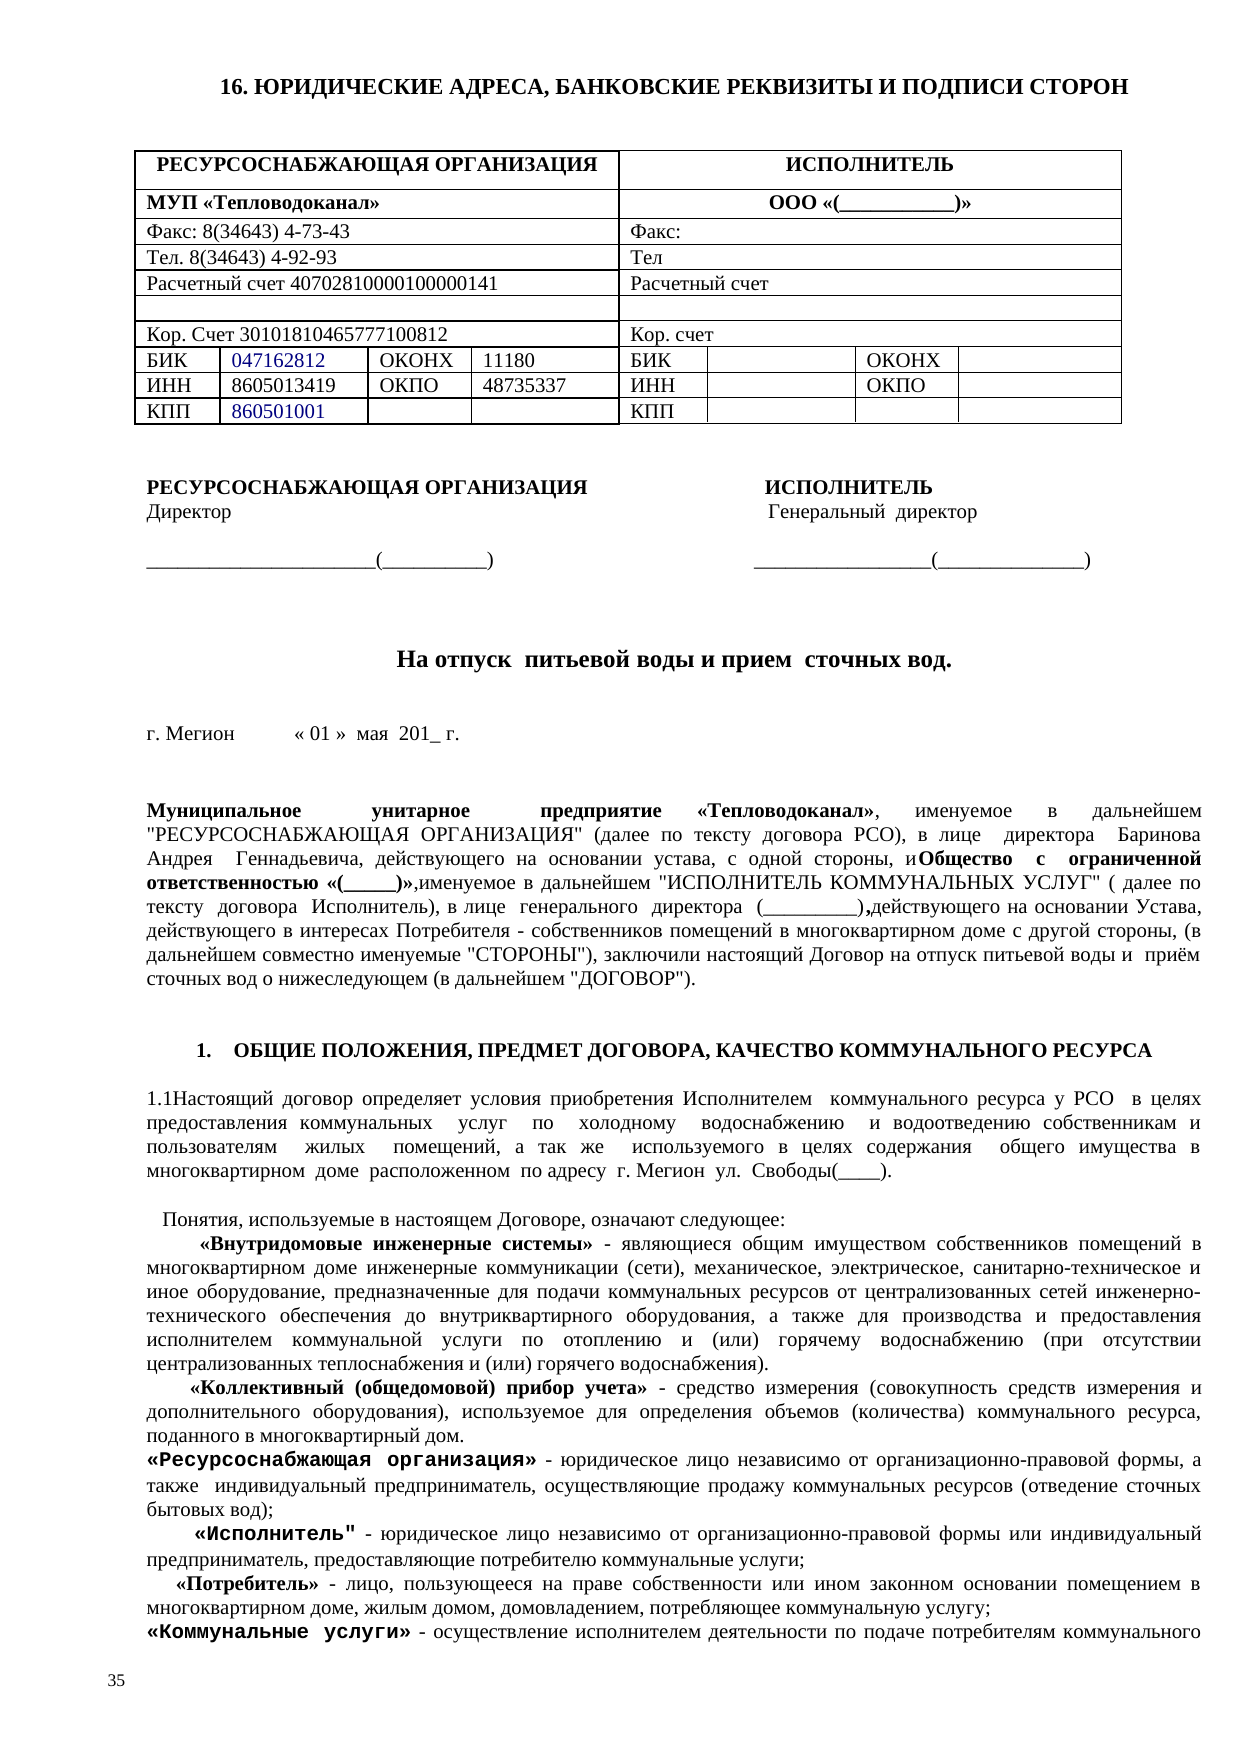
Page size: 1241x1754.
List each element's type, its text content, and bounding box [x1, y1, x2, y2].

table_cell ОКПО [856, 373, 958, 397]
table_cell ИНН [620, 373, 707, 397]
table_cell [959, 347, 1121, 372]
table_cell [959, 373, 1121, 397]
list ОБЩИЕ ПОЛОЖЕНИЯ, ПРЕДМЕТ ДОГОВОРА, КАЧЕСТВО КОММУНАЛЬНОГО РЕСУРСА [146, 1038, 1202, 1062]
table_cell Кор. Счет 30101810465777100812 [136, 322, 618, 346]
table_cell БИК [136, 348, 219, 372]
table_cell ОКПО [369, 373, 471, 397]
table_cell ОКОНХ [856, 347, 958, 372]
table_cell [708, 373, 855, 397]
table_header ИСПОЛНИТЕЛЬ [628, 475, 1121, 499]
text 16. ЮРИДИЧЕСКИЕ АДРЕСА, БАНКОВСКИЕ РЕКВИЗИТЫ И ПОДПИСИ СТОРОН [146, 73, 1202, 99]
table_header РЕСУРСОСНАБЖАЮЩАЯ ОРГАНИЗАЦИЯ [136, 152, 618, 189]
table_cell Тел [620, 245, 1121, 269]
text 1.1Настоящий договор определяет условия приобретения Исполнителем коммунального ресурса у РСО в целях предоставления коммунальных услуг по холодному водоснабжению и водоотведению собственникам и пользователям жилых помещений, а так же используемого в целях содержания общего имущества в многоквартирном доме расположенном по адресу г. Мегион ул. Свободы(____). [146, 1086, 1202, 1182]
text Муниципальное унитарное предприятие «Тепловодоканал», именуемое в дальнейшем "РЕСУРСОСНАБЖАЮЩАЯ ОРГАНИЗАЦИЯ" (далее по тексту договора РСО), в лице директора Баринова Андрея Геннадьевича, действующего на основании устава, с одной стороны, иОбщество с ограниченной ответственностью «(_____)»,именуемое в дальнейшем "ИСПОЛНИТЕЛЬ КОММУНАЛЬНЫХ УСЛУГ" ( далее по тексту договора Исполнитель), в лице генерального директора (_________),действующего на основании Устава, действующего в интересах Потребителя - собственников помещений в многоквартирном доме с другой стороны, (в дальнейшем совместно именуемые "СТОРОНЫ"), заключили настоящий Договор на отпуск питьевой воды и приём сточных вод о нижеследующем (в дальнейшем "ДОГОВОР"). [146, 797, 1202, 990]
table_cell [959, 398, 1121, 423]
table_cell Кор. счет [620, 321, 1121, 346]
text «Потребитель» - лицо, пользующееся на праве собственности или ином законном основании помещением в многоквартирном доме, жилым домом, домовладением, потребляющее коммунальную услугу; [146, 1571, 1202, 1619]
table_cell [855, 398, 959, 423]
text г. Мегион « 01 » мая 201_ г. [146, 721, 1202, 745]
text На отпуск питьевой воды и прием сточных вод. [146, 644, 1202, 673]
text «Коллективный (общедомовой) прибор учета» - средство измерения (совокупность средств измерения и дополнительного оборудования), используемое для определения объемов (количества) коммунального ресурса, поданного в многоквартирный дом. [146, 1375, 1202, 1447]
table_cell [136, 296, 618, 320]
table_cell Факс: 8(34643) 4-73-43 [136, 219, 618, 243]
table_cell 8605013419 [221, 373, 367, 397]
table_cell ИНН [136, 373, 219, 397]
table_cell КПП [136, 399, 219, 423]
text Понятия, используемые в настоящем Договоре, означают следующее: «Внутридомовые инженерные системы» - являющиеся общим имуществом собственников помещений в многоквартирном доме инженерные коммуникации (сети), механическое, электрическое, санитарно-техническое и иное оборудование, предназначенные для подачи коммунальных ресурсов от централизованных сетей инженерно-технического обеспечения до внутриквартирного оборудования, а также для производства и предоставления исполнителем коммунальной услуги по отоплению и (или) горячему водоснабжению (при отсутствии централизованных теплоснабжения и (или) горячего водоснабжения). [146, 1207, 1202, 1375]
table_cell [708, 398, 855, 423]
table_cell КПП [620, 398, 707, 423]
table_header ИСПОЛНИТЕЛЬ [620, 151, 1121, 189]
table_cell ОКОНХ [369, 348, 471, 372]
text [146, 1619, 1202, 1645]
text «Исполнитель" - юридическое лицо независимо от организационно-правовой формы или индивидуальный предприниматель, предоставляющие потребителю коммунальные услуги; [146, 1521, 1202, 1571]
table_cell Факс: [620, 219, 1121, 243]
text ______________________(__________) _________________(______________) [146, 547, 1202, 571]
table_cell 11180 [472, 348, 618, 372]
text Директор Генеральный директор [146, 499, 1202, 523]
table_cell БИК [620, 347, 707, 372]
table_cell 047162812 [221, 348, 367, 372]
table_cell [472, 399, 618, 423]
table_cell [708, 347, 855, 372]
table_cell 48735337 [472, 373, 618, 397]
text «Ресурсоснабжающая организация» - юридическое лицо независимо от организационно-правовой формы, а также индивидуальный предприниматель, осуществляющие продажу коммунальных ресурсов (отведение сточных бытовых вод); [146, 1447, 1202, 1521]
table_header РЕСУРСОСНАБЖАЮЩАЯ ОРГАНИЗАЦИЯ [135, 475, 628, 499]
table_cell ООО «(___________)» [620, 190, 1121, 217]
table_cell [620, 296, 1121, 320]
table_cell МУП «Тепловодоканал» [136, 190, 618, 217]
table_cell Расчетный счет [620, 270, 1121, 295]
table_cell Тел. 8(34643) 4-92-93 [136, 245, 618, 269]
table_cell Расчетный счет 40702810000100000141 [136, 271, 618, 295]
table_cell [369, 399, 471, 423]
table_cell 860501001 [221, 399, 367, 423]
